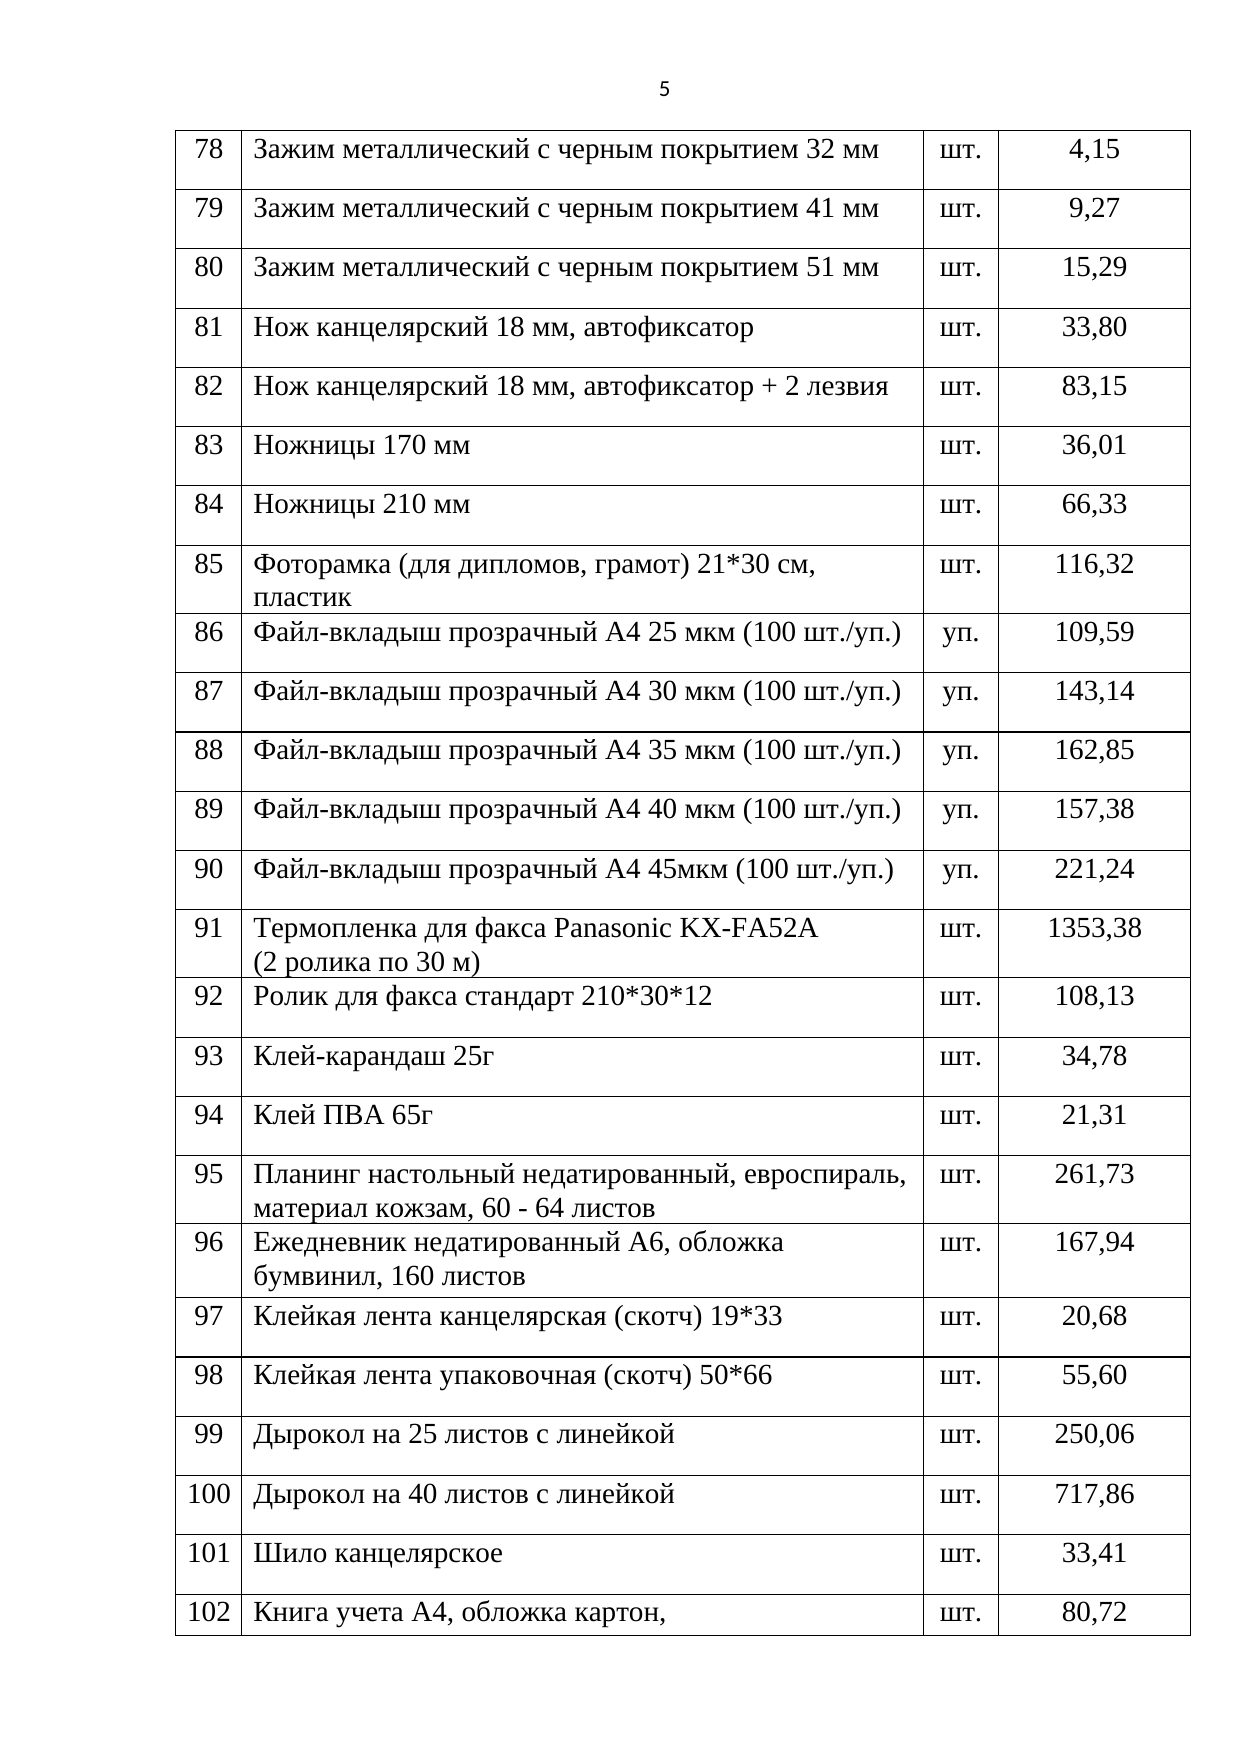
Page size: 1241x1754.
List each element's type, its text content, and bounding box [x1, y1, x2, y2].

table_cell шт. [924, 249, 998, 308]
table_cell шт. [924, 486, 998, 545]
table_cell шт. [924, 1417, 998, 1475]
table_cell 98 [176, 1358, 241, 1416]
table_cell шт. [924, 1476, 998, 1534]
table_cell 21,31 [999, 1097, 1190, 1155]
table_cell Файл-вкладыш прозрачный А4 45мкм (100 шт./уп.) [242, 851, 923, 909]
table_cell Зажим металлический с черным покрытием 32 мм [242, 131, 923, 189]
table_cell 102 [176, 1595, 241, 1635]
table_cell 81 [176, 309, 241, 367]
table_cell 84 [176, 486, 241, 545]
table_cell 55,60 [999, 1358, 1190, 1416]
table_cell 108,13 [999, 978, 1190, 1037]
table_cell Нож канцелярский 18 мм, автофиксатор [242, 309, 923, 367]
table_cell 261,73 [999, 1156, 1190, 1223]
table_cell шт. [924, 368, 998, 426]
table_cell шт. [924, 1097, 998, 1155]
table_cell 83,15 [999, 368, 1190, 426]
table_cell 80,72 [999, 1595, 1190, 1635]
table_cell шт. [924, 427, 998, 485]
table_cell шт. [924, 910, 998, 977]
table_cell 97 [176, 1298, 241, 1356]
table_cell 83 [176, 427, 241, 485]
table_cell Термопленка для факса Panasonic KX-FA52A (2 ролика по 30 м) [242, 910, 923, 977]
table_cell шт. [924, 1595, 998, 1635]
table_cell 87 [176, 673, 241, 731]
table_cell шт. [924, 1156, 998, 1223]
table_cell 157,38 [999, 792, 1190, 850]
table_cell 143,14 [999, 673, 1190, 731]
table_cell 33,80 [999, 309, 1190, 367]
table_cell 92 [176, 978, 241, 1037]
table_cell 717,86 [999, 1476, 1190, 1534]
table_cell уп. [924, 733, 998, 791]
table_cell 95 [176, 1156, 241, 1223]
table_cell 66,33 [999, 486, 1190, 545]
table_cell 36,01 [999, 427, 1190, 485]
table_cell уп. [924, 673, 998, 731]
table_cell 250,06 [999, 1417, 1190, 1475]
table_cell шт. [924, 1298, 998, 1356]
table_cell 100 [176, 1476, 241, 1534]
table_cell Зажим металлический с черным покрытием 41 мм [242, 190, 923, 248]
table_cell Дырокол на 40 листов с линейкой [242, 1476, 923, 1534]
table_cell 167,94 [999, 1224, 1190, 1297]
table_cell Шило канцелярское [242, 1535, 923, 1593]
table_cell 99 [176, 1417, 241, 1475]
table_cell 94 [176, 1097, 241, 1155]
table_cell уп. [924, 614, 998, 672]
table_cell 82 [176, 368, 241, 426]
table_cell Файл-вкладыш прозрачный А4 30 мкм (100 шт./уп.) [242, 673, 923, 731]
table_cell шт. [924, 309, 998, 367]
table_cell Нож канцелярский 18 мм, автофиксатор + 2 лезвия [242, 368, 923, 426]
table_cell 89 [176, 792, 241, 850]
table_cell шт. [924, 1358, 998, 1416]
table_cell шт. [924, 546, 998, 613]
table_cell 1353,38 [999, 910, 1190, 977]
table_cell 88 [176, 733, 241, 791]
table_cell Фоторамка (для дипломов, грамот) 21*30 см, пластик [242, 546, 923, 613]
table_cell 4,15 [999, 131, 1190, 189]
table_cell 86 [176, 614, 241, 672]
table_cell Ежедневник недатированный А6, обложка бумвинил, 160 листов [242, 1224, 923, 1297]
table_cell шт. [924, 131, 998, 189]
table_cell 101 [176, 1535, 241, 1593]
table_cell 96 [176, 1224, 241, 1297]
table_cell уп. [924, 851, 998, 909]
table_cell 93 [176, 1038, 241, 1096]
table_cell 78 [176, 131, 241, 189]
table_cell шт. [924, 978, 998, 1037]
table_cell Клейкая лента упаковочная (скотч) 50*66 [242, 1358, 923, 1416]
table_cell 221,24 [999, 851, 1190, 909]
table_cell Файл-вкладыш прозрачный А4 40 мкм (100 шт./уп.) [242, 792, 923, 850]
table_cell шт. [924, 1535, 998, 1593]
table_cell 109,59 [999, 614, 1190, 672]
table_cell 80 [176, 249, 241, 308]
table_cell Клей ПВА 65г [242, 1097, 923, 1155]
table_cell Планинг настольный недатированный, евроспираль, материал кожзам, 60 - 64 листов [242, 1156, 923, 1223]
table_cell Зажим металлический с черным покрытием 51 мм [242, 249, 923, 308]
table_cell Клей-карандаш 25г [242, 1038, 923, 1096]
table_cell 85 [176, 546, 241, 613]
table_cell Ножницы 170 мм [242, 427, 923, 485]
table_cell 79 [176, 190, 241, 248]
table_cell шт. [924, 1224, 998, 1297]
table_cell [242, 1595, 923, 1635]
table_cell 116,32 [999, 546, 1190, 613]
table_cell уп. [924, 792, 998, 850]
table_cell Файл-вкладыш прозрачный А4 25 мкм (100 шт./уп.) [242, 614, 923, 672]
table_cell Файл-вкладыш прозрачный А4 35 мкм (100 шт./уп.) [242, 733, 923, 791]
table_cell 20,68 [999, 1298, 1190, 1356]
table_cell шт. [924, 190, 998, 248]
table_cell Дырокол на 25 листов с линейкой [242, 1417, 923, 1475]
table_cell Клейкая лента канцелярская (скотч) 19*33 [242, 1298, 923, 1356]
table_cell 15,29 [999, 249, 1190, 308]
table_cell 90 [176, 851, 241, 909]
table_cell 33,41 [999, 1535, 1190, 1593]
table_cell шт. [924, 1038, 998, 1096]
table_cell 91 [176, 910, 241, 977]
table_cell Ножницы 210 мм [242, 486, 923, 545]
table_cell Ролик для факса стандарт 210*30*12 [242, 978, 923, 1037]
table_cell 34,78 [999, 1038, 1190, 1096]
table_cell 162,85 [999, 733, 1190, 791]
table_cell 9,27 [999, 190, 1190, 248]
